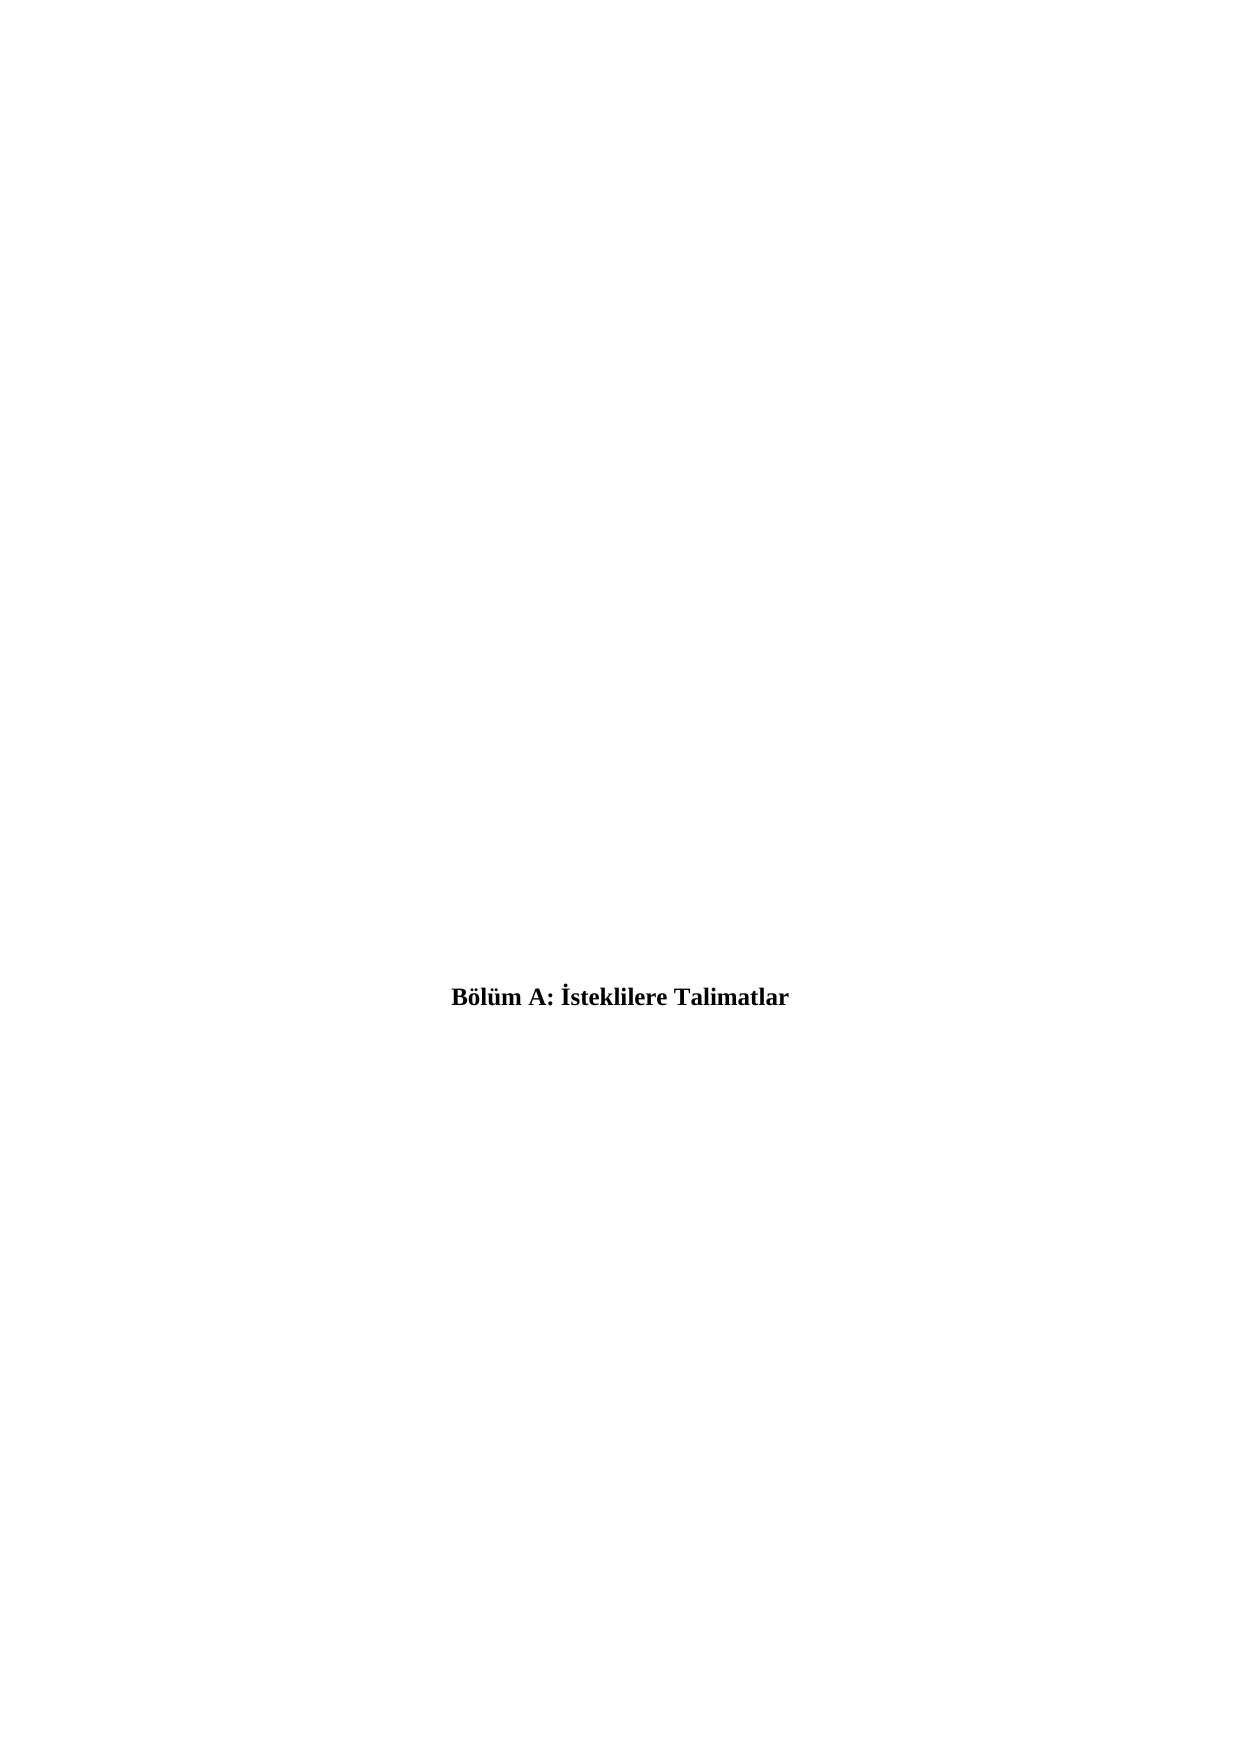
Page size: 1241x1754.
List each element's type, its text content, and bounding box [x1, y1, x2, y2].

subtitle Bölüm A: İsteklilere Talimatlar [148, 982, 1093, 1011]
